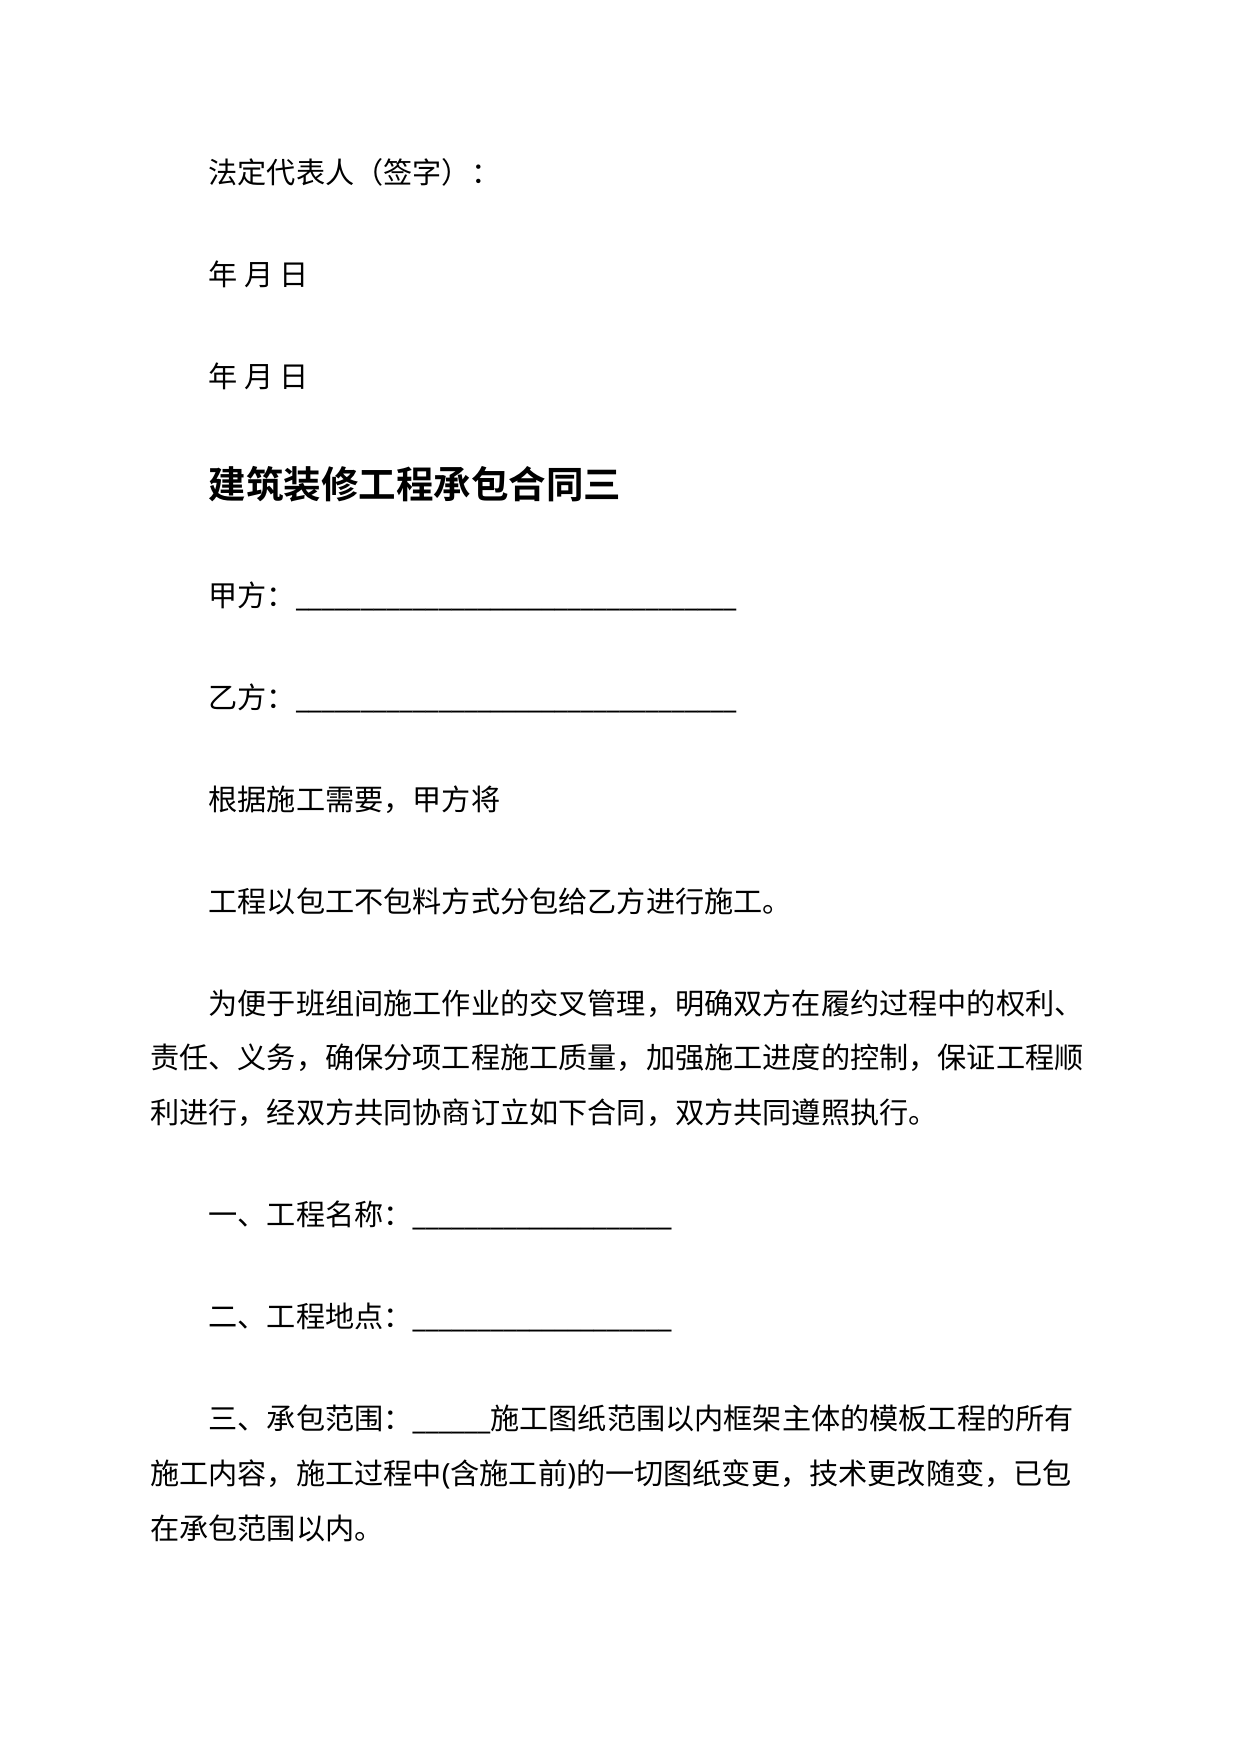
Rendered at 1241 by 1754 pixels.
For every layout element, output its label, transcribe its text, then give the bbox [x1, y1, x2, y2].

text 三、承包范围：______施工图纸范围以内框架主体的模板工程的所有施工内容，施工过程中(含施工前)的一切图纸变更，技术更改随变，已包在承包范围以内。 [150, 1396, 1090, 1548]
text 建筑装修工程承包合同三 [150, 455, 1090, 509]
text 工程以包工不包料方式分包给乙方进行施工。 [150, 878, 1090, 921]
text 为便于班组间施工作业的交叉管理，明确双方在履约过程中的权利、责任、义务，确保分项工程施工质量，加强施工进度的控制，保证工程顺利进行，经双方共同协商订立如下合同，双方共同遵照执行。 [150, 980, 1090, 1132]
text 根据施工需要，甲方将 [150, 777, 1090, 819]
text 二、工程地点：____________________ [150, 1294, 1090, 1336]
text 乙方：__________________________________ [150, 675, 1090, 717]
text 法定代表人（签字）： [150, 150, 1090, 192]
text 甲方：__________________________________ [150, 573, 1090, 615]
text 年 月 日 [150, 252, 1090, 294]
text 年 月 日 [150, 353, 1090, 396]
text 一、工程名称：____________________ [150, 1192, 1090, 1234]
